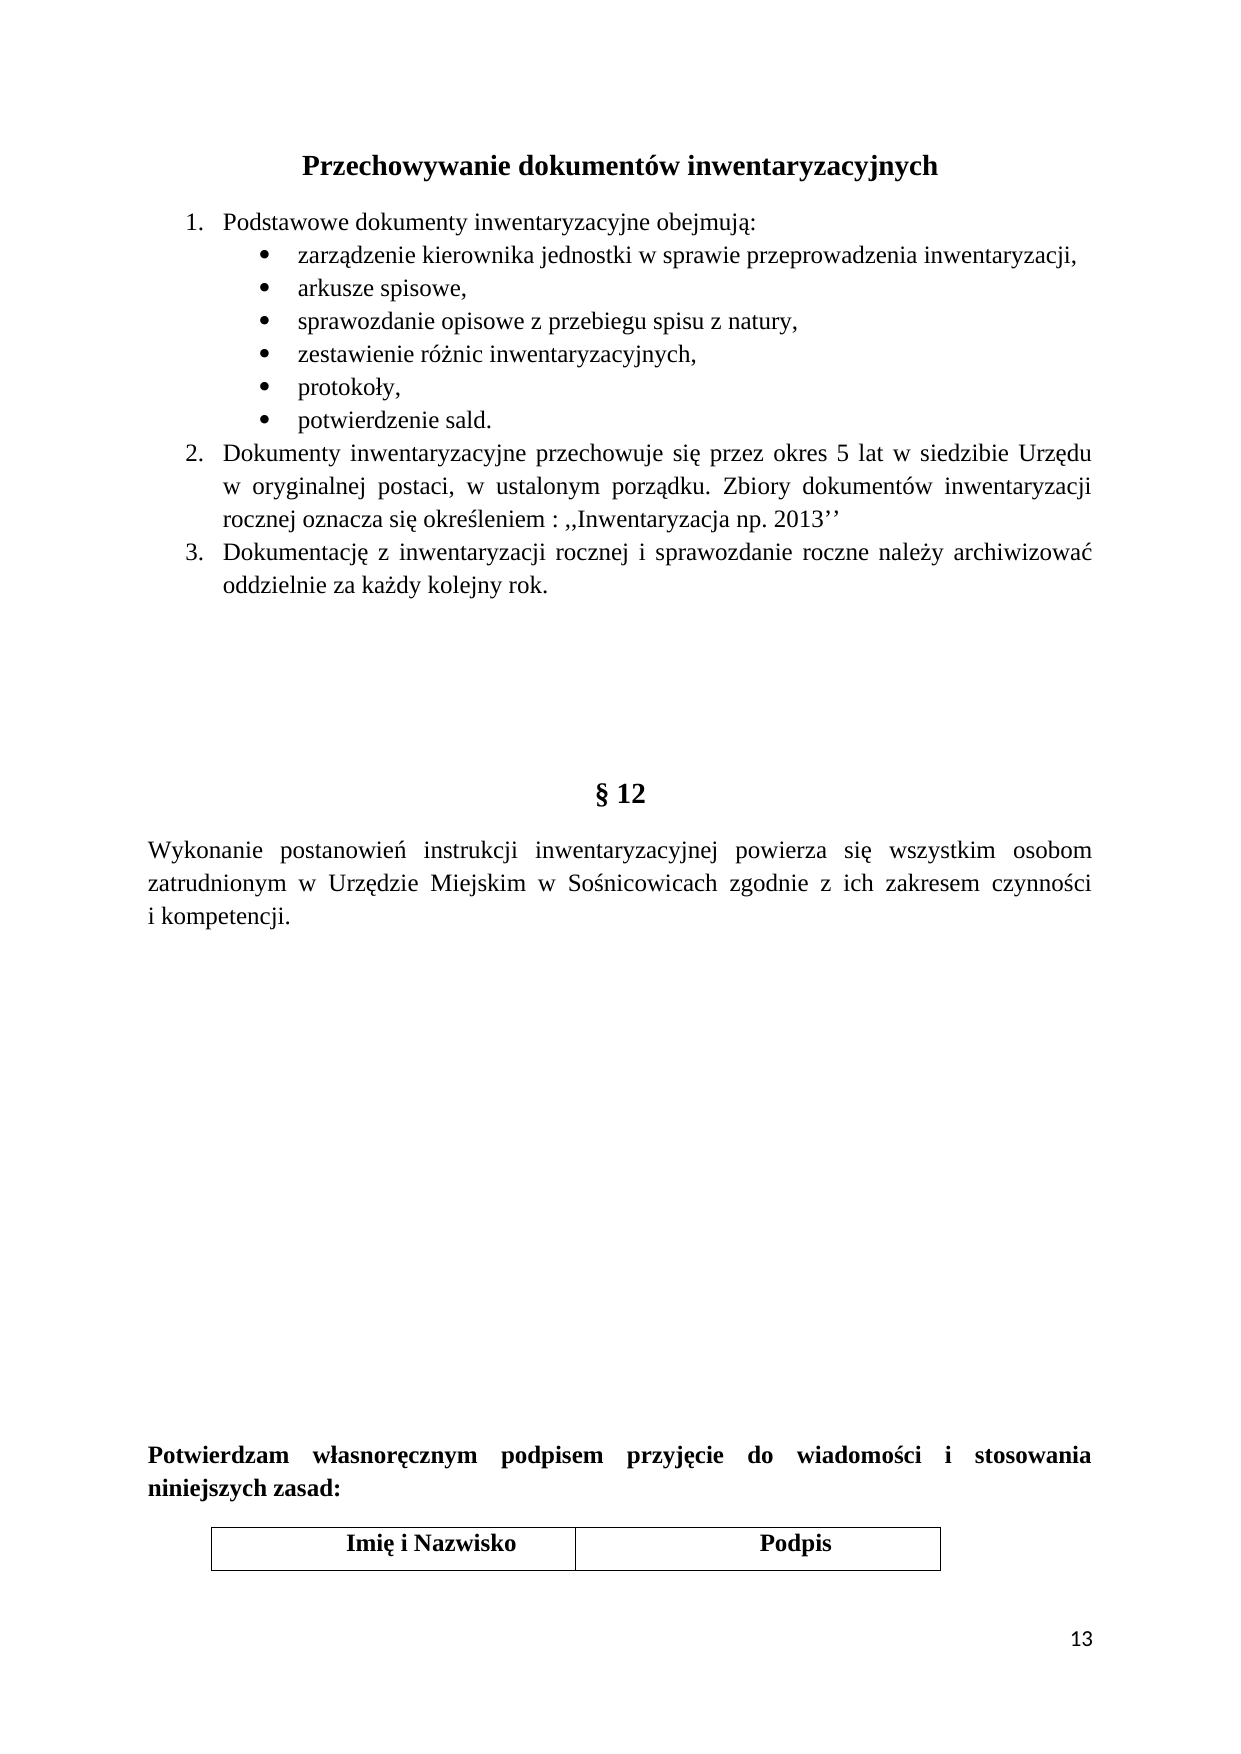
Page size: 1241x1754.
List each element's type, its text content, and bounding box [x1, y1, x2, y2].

list protokoły, [260, 372, 1093, 401]
list sprawozdanie opisowe z przebiegu spisu z natury, [260, 306, 1093, 335]
text Wykonanie postanowień instrukcji inwentaryzacyjnej powierza się wszystkim osobom zatrudnionym w Urzędzie Miejskim w Sośnicowicach zgodnie z ich zakresem czynności i kompetencji. [148, 835, 1093, 930]
list Podstawowe dokumenty inwentaryzacyjne obejmują: [185, 207, 1093, 236]
table_header Podpis [576, 1528, 940, 1569]
list zestawienie różnic inwentaryzacyjnych, [260, 339, 1093, 368]
text Przechowywanie dokumentów inwentaryzacyjnych [148, 148, 1093, 181]
list Dokumenty inwentaryzacyjne przechowuje się przez okres 5 lat w siedzibie Urzędu w oryginalnej postaci, w ustalonym porządku. Zbiory dokumentów inwentaryzacji rocznej oznacza się określeniem : ,,Inwentaryzacja np. 2013’’ [185, 438, 1093, 533]
list zarządzenie kierownika jednostki w sprawie przeprowadzenia inwentaryzacji, [260, 240, 1093, 269]
text § 12 [148, 776, 1093, 809]
text Potwierdzam własnoręcznym podpisem przyjęcie do wiadomości i stosowania niniejszych zasad: [148, 1440, 1093, 1502]
list Dokumentację z inwentaryzacji rocznej i sprawozdanie roczne należy archiwizować oddzielnie za każdy kolejny rok. [185, 537, 1093, 599]
list potwierdzenie sald. [260, 405, 1093, 434]
list arkusze spisowe, [260, 273, 1093, 302]
table_header Imię i Nazwisko [212, 1528, 575, 1569]
